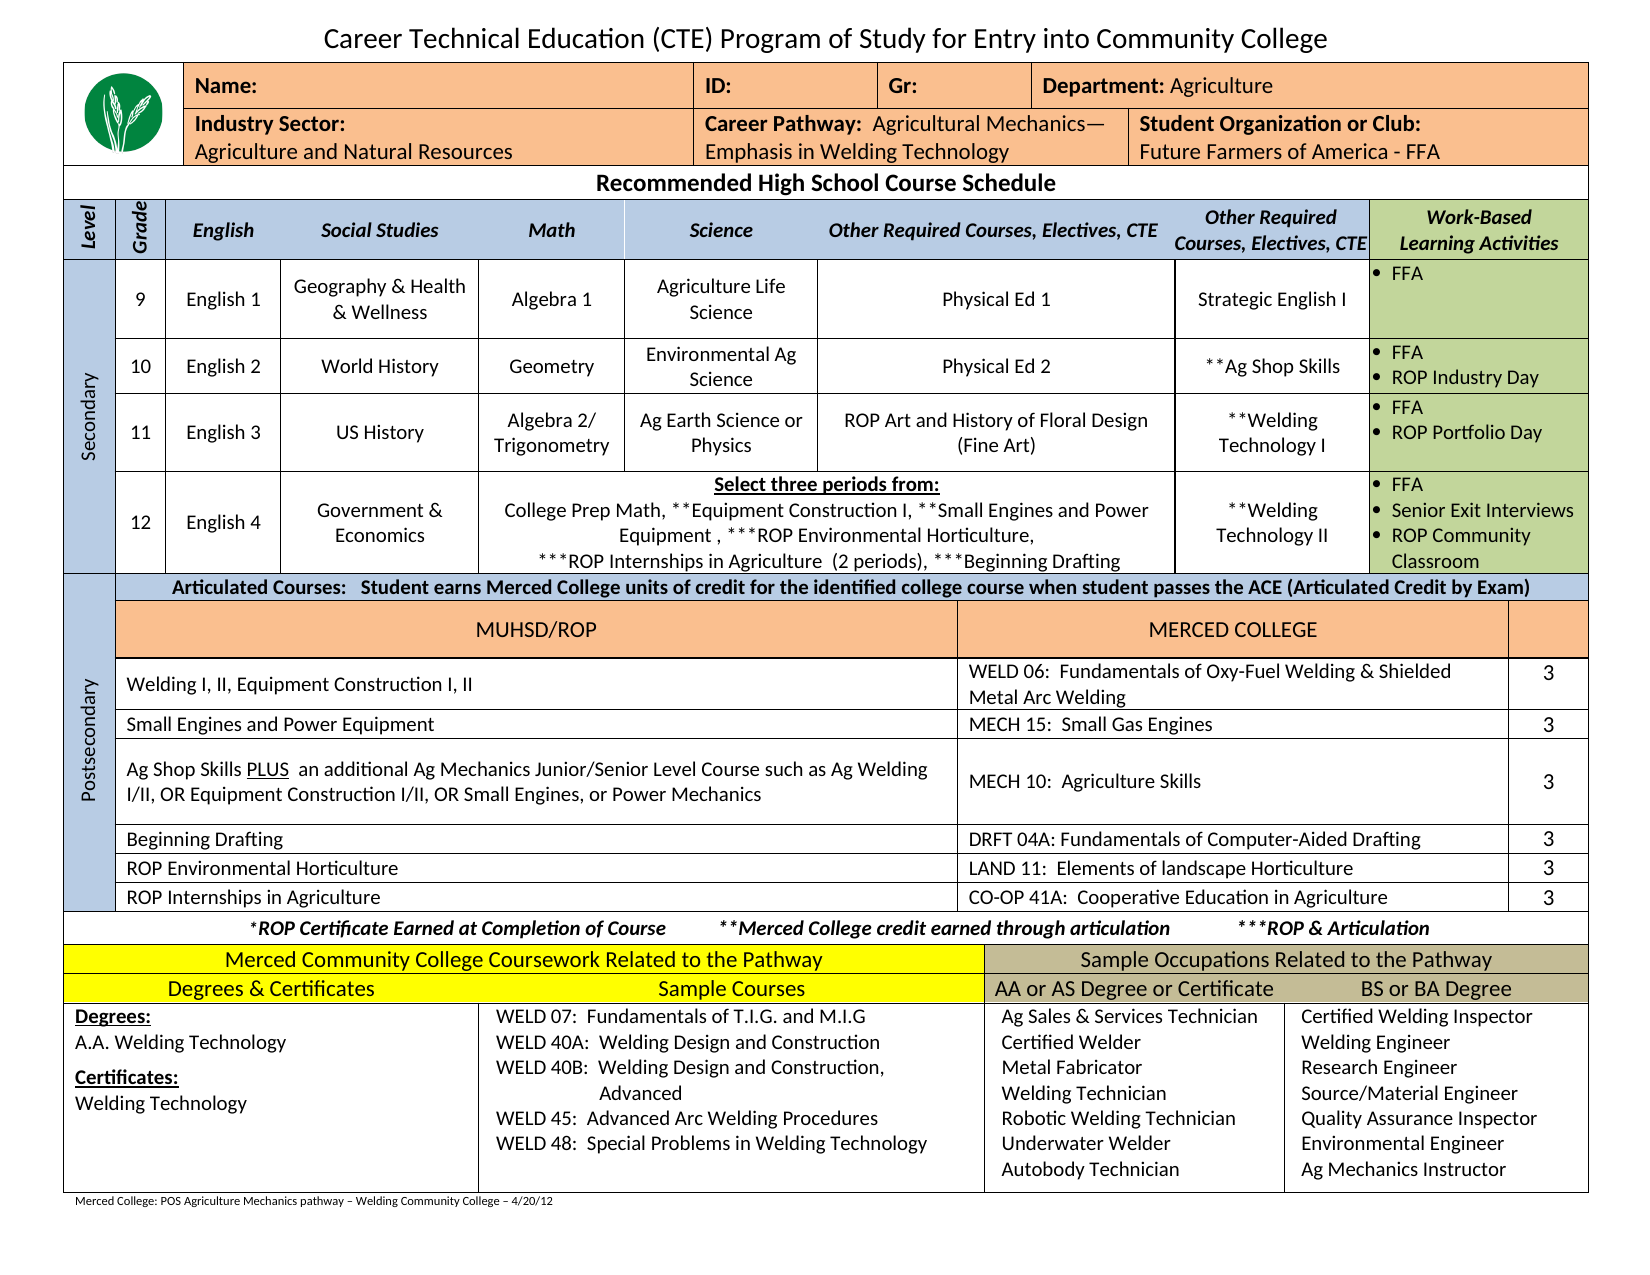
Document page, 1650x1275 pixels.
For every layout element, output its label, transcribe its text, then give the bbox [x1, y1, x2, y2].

table_cell ID: [694, 63, 877, 108]
table_cell Gr: [878, 63, 1031, 108]
table_cell Agriculture Life Science [625, 260, 817, 338]
table_cell FFA [1370, 260, 1588, 338]
table_cell 10 [116, 339, 165, 393]
table_cell Ag Earth Science or Physics [625, 394, 817, 471]
table_cell Other Required Courses, Electives, CTE [1175, 200, 1369, 259]
table_cell BS or BA Degree [1284, 974, 1588, 1002]
table_cell Degrees: A.A. Welding Technology Certificates: Welding Technology [64, 1004, 478, 1192]
table_cell Welding I, II, Equipment Construction I, II [116, 659, 957, 709]
table_cell ROP Art and History of Floral Design (Fine Art) [818, 394, 1174, 471]
table_cell LAND 11: Elements of landscape Horticulture [958, 854, 1508, 882]
table_cell Social Studies [281, 200, 479, 259]
table_cell Sample Occupations Related to the Pathway [985, 945, 1588, 973]
table_cell 11 [116, 394, 165, 471]
table_cell Department: Agriculture [1032, 63, 1588, 108]
table_cell Sample Courses [479, 974, 984, 1002]
table_cell MUHSD/ROP [116, 601, 957, 657]
table_cell [1509, 601, 1588, 657]
text Merced College: POS Agriculture Mechanics pathway – Welding Community College – 4/20/12 [75, 1193, 1575, 1208]
picture [84, 73, 163, 154]
table_cell DRFT 04A: Fundamentals of Computer-Aided Drafting [958, 825, 1508, 852]
table_cell Science [625, 200, 818, 259]
table_cell MECH 15: Small Gas Engines [958, 710, 1508, 738]
table_cell World History [281, 339, 478, 393]
table_cell Degrees & Certificates [64, 974, 479, 1002]
table_cell 3 [1509, 739, 1588, 823]
table_cell WELD 07: Fundamentals of T.I.G. and M.I.G WELD 40A: Welding Design and Construction WELD 40B: Welding Design and Construction, Advanced WELD 45: Advanced Arc Welding Procedures WELD 48: Special Problems in Welding Technology [479, 1004, 984, 1192]
table_cell 3 [1509, 825, 1588, 852]
table_cell FFA ROP Portfolio Day [1370, 394, 1588, 471]
table_cell CO-OP 41A: Cooperative Education in Agriculture [958, 883, 1508, 911]
table_cell Algebra 2/ Trigonometry [479, 394, 624, 471]
table_cell Certified Welding Inspector Welding Engineer Research Engineer Source/Material Engineer Quality Assurance Inspector Environmental Engineer Ag Mechanics Instructor [1285, 1004, 1588, 1192]
table_cell 3 [1509, 854, 1588, 882]
table_cell AA or AS Degree or Certificate [985, 974, 1284, 1002]
table_cell 12 [116, 472, 165, 573]
table_cell 3 [1509, 659, 1588, 709]
table_cell Work-Based Learning Activities [1370, 200, 1588, 259]
table_cell Environmental Ag Science [625, 339, 817, 393]
table_cell Student Organization or Club: Future Farmers of America - FFA [1129, 109, 1588, 165]
table_cell Geometry [479, 339, 624, 393]
table_cell Ag Shop Skills PLUS an additional Ag Mechanics Junior/Senior Level Course such as Ag Welding I/II, OR Equipment Construction I/II, OR Small Engines, or Power Mechanics [116, 739, 957, 823]
table_cell **Welding Technology II [1176, 472, 1369, 573]
table_cell English 4 [166, 472, 280, 573]
table_cell WELD 06: Fundamentals of Oxy-Fuel Welding & Shielded Metal Arc Welding [958, 659, 1508, 709]
table_cell US History [281, 394, 478, 471]
table_cell Geography & Health & Wellness [281, 260, 478, 338]
table_cell Beginning Drafting [116, 825, 957, 852]
table_cell FFA Senior Exit Interviews ROP Community Classroom [1370, 472, 1588, 573]
table_cell Strategic English I [1176, 260, 1369, 338]
table_header Career Technical Education (CTE) Program of Study for Entry into Community College [64, 15, 1588, 62]
table_cell 3 [1509, 883, 1588, 911]
table_cell Algebra 1 [479, 260, 624, 338]
table_cell Level [64, 200, 115, 259]
table_cell Grade [116, 200, 165, 259]
table_cell ROP Environmental Horticulture [116, 854, 957, 882]
table_cell Physical Ed 1 [818, 260, 1174, 338]
table_cell Math [479, 200, 624, 259]
table_cell Select three periods from: College Prep Math, **Equipment Construction I, **Small Engines and Power Equipment , ***ROP Environmental Horticulture, ***ROP Internships in Agriculture (2 periods), ***Beginning Drafting [479, 472, 1174, 573]
table_cell 3 [1509, 710, 1588, 738]
table_cell Small Engines and Power Equipment [116, 710, 957, 738]
table_cell Secondary [64, 260, 115, 573]
table_cell FFA ROP Industry Day [1370, 339, 1588, 393]
table_cell Government & Economics [281, 472, 478, 573]
table_cell **Ag Shop Skills [1176, 339, 1369, 393]
table_cell [64, 63, 183, 165]
table_cell English 3 [166, 394, 280, 471]
table_cell Physical Ed 2 [818, 339, 1174, 393]
table_cell Other Required Courses, Electives, CTE [818, 200, 1175, 259]
table_cell Ag Sales & Services Technician Certified Welder Metal Fabricator Welding Technician Robotic Welding Technician Underwater Welder Autobody Technician [985, 1004, 1284, 1192]
table_cell Name: [184, 63, 693, 108]
table_cell Industry Sector: Agriculture and Natural Resources [184, 109, 693, 165]
table_cell MECH 10: Agriculture Skills [958, 739, 1508, 823]
table_cell Career Pathway: Agricultural Mechanics—Emphasis in Welding Technology [694, 109, 1128, 165]
table_cell **Welding Technology I [1176, 394, 1369, 471]
table_cell English [166, 200, 281, 259]
table_cell 9 [116, 260, 165, 338]
table_cell Coursework Related to the Pathway [64, 945, 984, 973]
table_cell English 2 [166, 339, 280, 393]
table_cell Articulated Courses: Student earns units of credit for the identified college course when student passes the ACE (Articulated Credit by Exam) [116, 574, 1588, 600]
table_cell ROP Internships in Agriculture [116, 883, 957, 911]
table_cell English 1 [166, 260, 280, 338]
table_cell Recommended High School Course Schedule [64, 166, 1588, 199]
table_cell *ROP Certificate Earned at Completion of Course ** credit earned through articulation ***ROP & Articulation [64, 912, 1588, 944]
table_cell Postsecondary [64, 574, 115, 911]
table_cell [958, 601, 1508, 657]
